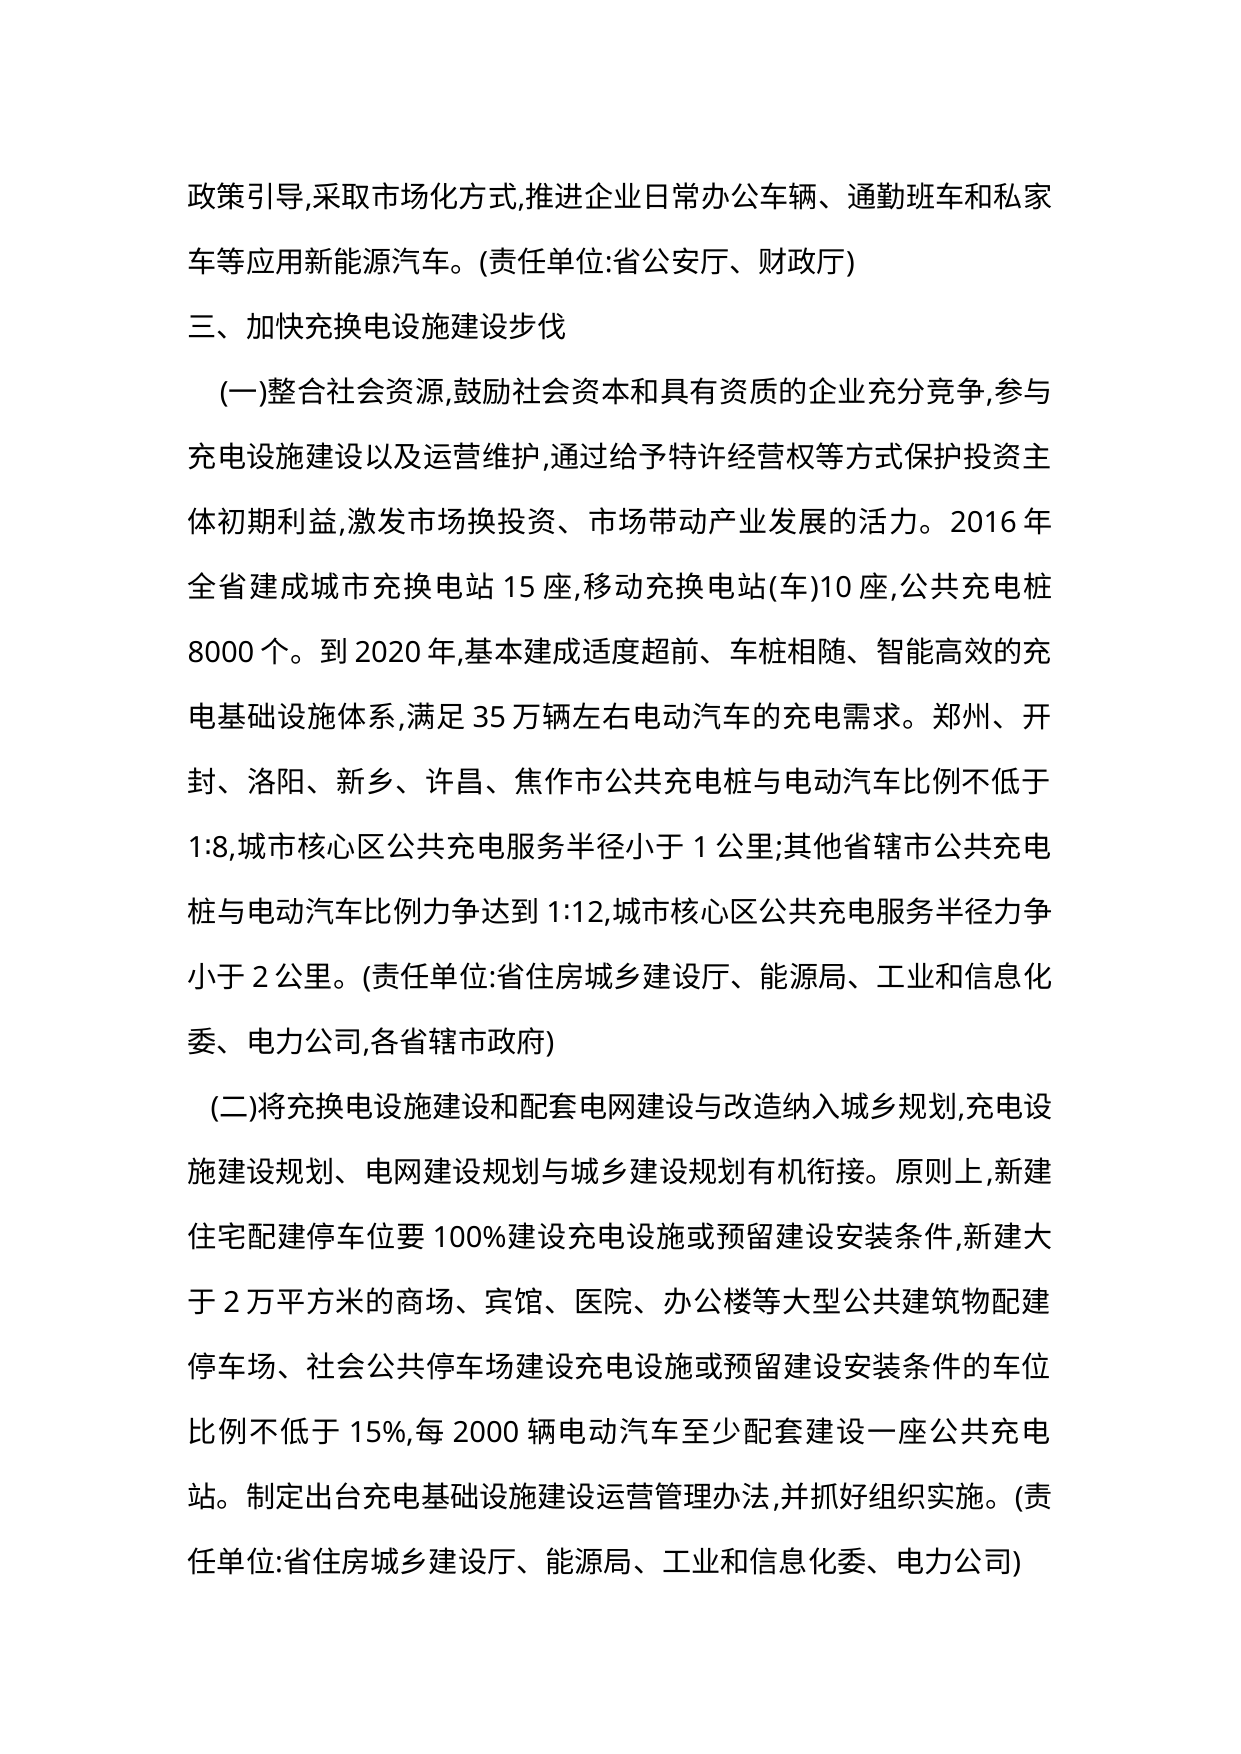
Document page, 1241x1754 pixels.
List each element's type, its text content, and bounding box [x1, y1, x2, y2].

text (一)整合社会资源,鼓励社会资本和具有资质的企业充分竞争,参与充电设施建设以及运营维护,通过给予特许经营权等方式保护投资主体初期利益,激发市场换投资、市场带动产业发展的活力。2016年全省建成城市充换电站15座,移动充换电站(车)10座,公共充电桩8000个。到2020年,基本建成适度超前、车桩相随、智能高效的充电基础设施体系,满足35万辆左右电动汽车的充电需求。郑州、开封、洛阳、新乡、许昌、焦作市公共充电桩与电动汽车比例不低于1∶8,城市核心区公共充电服务半径小于1公里;其他省辖市公共充电桩与电动汽车比例力争达到1∶12,城市核心区公共充电服务半径力争小于2公里。(责任单位:省住房城乡建设厅、能源局、工业和信息化委、电力公司,各省辖市政府) [187, 357, 1053, 1072]
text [187, 162, 1053, 292]
text 三、加快充换电设施建设步伐 [187, 292, 1053, 357]
text (二)将充换电设施建设和配套电网建设与改造纳入城乡规划,充电设施建设规划、电网建设规划与城乡建设规划有机衔接。原则上,新建住宅配建停车位要100%建设充电设施或预留建设安装条件,新建大于2万平方米的商场、宾馆、医院、办公楼等大型公共建筑物配建停车场、社会公共停车场建设充电设施或预留建设安装条件的车位比例不低于15%,每2000辆电动汽车至少配套建设一座公共充电站。制定出台充电基础设施建设运营管理办法,并抓好组织实施。(责任单位:省住房城乡建设厅、能源局、工业和信息化委、电力公司) [187, 1072, 1053, 1592]
